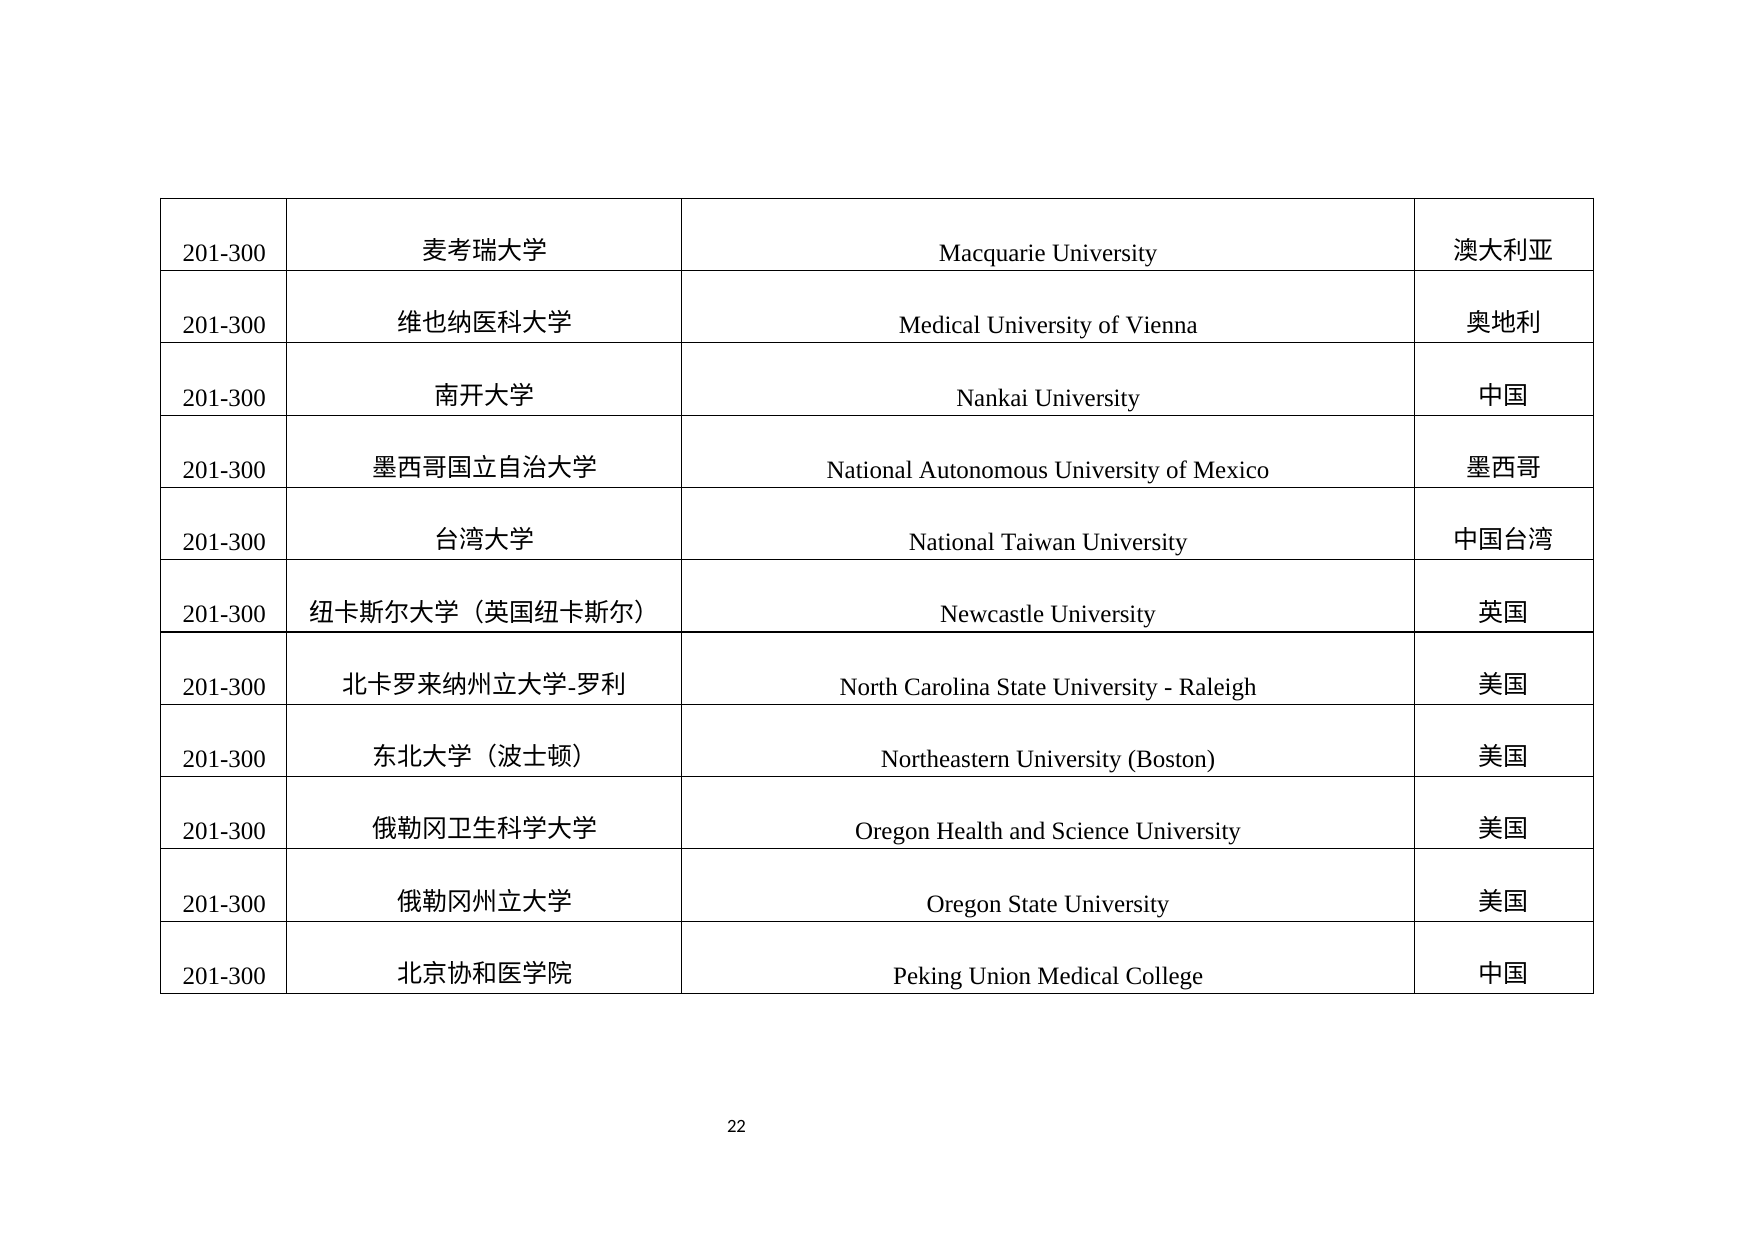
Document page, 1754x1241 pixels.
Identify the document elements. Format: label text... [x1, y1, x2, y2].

table_cell 澳大利亚 [1415, 199, 1593, 270]
table_cell Macquarie University [682, 199, 1414, 270]
table_cell Oregon State University [682, 849, 1414, 921]
table_cell 墨西哥 [1415, 416, 1593, 487]
table_cell National Autonomous University of Mexico [682, 416, 1414, 487]
table_cell 201-300 [161, 705, 286, 776]
table_cell 美国 [1415, 705, 1593, 776]
table_cell 201-300 [161, 416, 286, 487]
table_cell 201-300 [161, 633, 286, 704]
table_cell 纽卡斯尔大学（英国纽卡斯尔） [287, 560, 681, 631]
table_cell 201-300 [161, 488, 286, 559]
table_cell 201-300 [161, 922, 286, 993]
table_cell 北京协和医学院 [287, 922, 681, 993]
table_cell National Taiwan University [682, 488, 1414, 559]
table_cell 201-300 [161, 560, 286, 631]
table_cell 南开大学 [287, 343, 681, 414]
table_cell 201-300 [161, 777, 286, 848]
table_cell 美国 [1415, 633, 1593, 704]
table_cell Northeastern University (Boston) [682, 705, 1414, 776]
table_cell 中国台湾 [1415, 488, 1593, 559]
table_cell 维也纳医科大学 [287, 271, 681, 342]
table_cell Peking Union Medical College [682, 922, 1414, 993]
table_cell 201-300 [161, 271, 286, 342]
table_cell Oregon Health and Science University [682, 777, 1414, 848]
table_cell North Carolina State University - Raleigh [682, 633, 1414, 704]
table_cell 奥地利 [1415, 271, 1593, 342]
table_cell Newcastle University [682, 560, 1414, 631]
table_cell 美国 [1415, 777, 1593, 848]
table_cell Nankai University [682, 343, 1414, 414]
table_cell 墨西哥国立自治大学 [287, 416, 681, 487]
table_cell Medical University of Vienna [682, 271, 1414, 342]
table_cell 美国 [1415, 849, 1593, 921]
table_cell 俄勒冈卫生科学大学 [287, 777, 681, 848]
table_cell 台湾大学 [287, 488, 681, 559]
table_cell 东北大学（波士顿） [287, 705, 681, 776]
table_cell 英国 [1415, 560, 1593, 631]
table_cell 中国 [1415, 343, 1593, 414]
table_cell 201-300 [161, 343, 286, 414]
table_cell 俄勒冈州立大学 [287, 849, 681, 921]
table_cell 201-300 [161, 199, 286, 270]
table_cell 201-300 [161, 849, 286, 921]
table_cell 麦考瑞大学 [287, 199, 681, 270]
table_cell 北卡罗来纳州立大学-罗利 [287, 633, 681, 704]
table_cell 中国 [1415, 922, 1593, 993]
